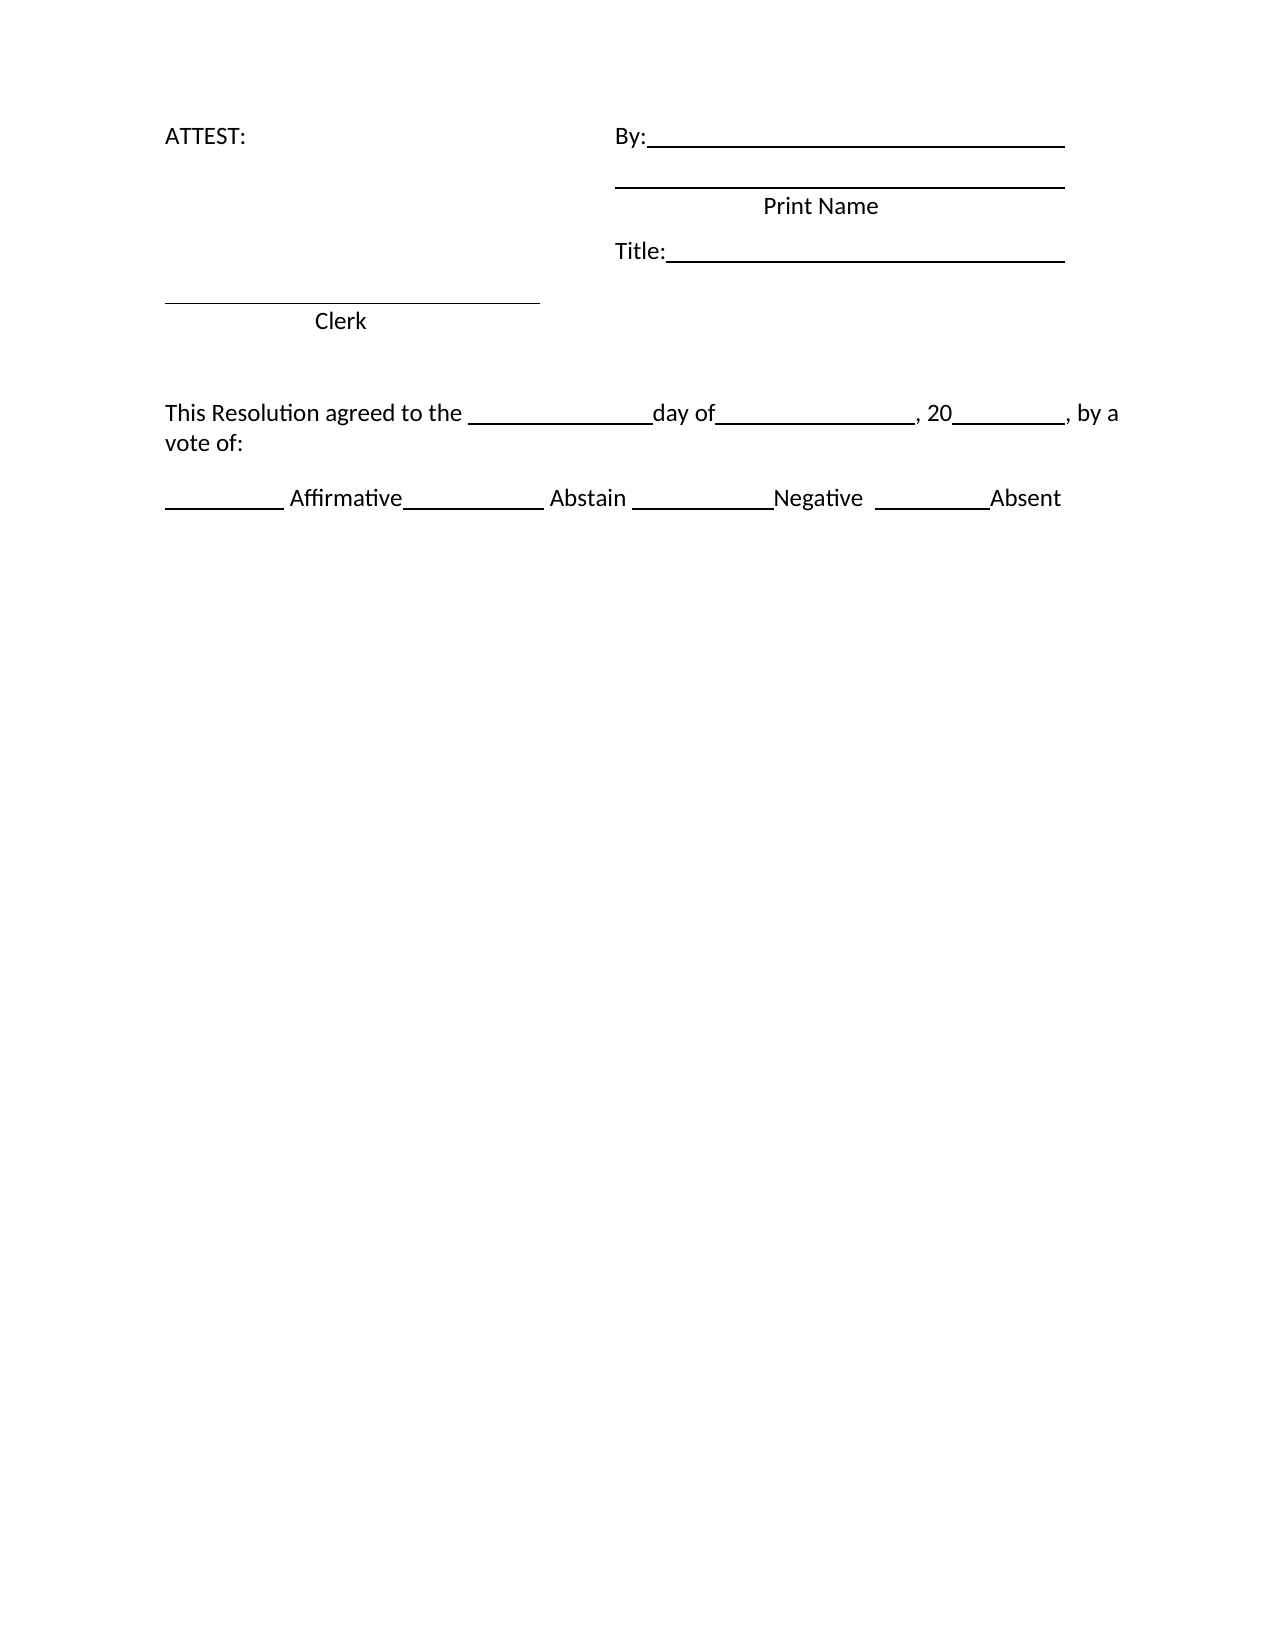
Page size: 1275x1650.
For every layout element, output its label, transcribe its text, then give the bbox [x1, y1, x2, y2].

text Print Name [165, 190, 1144, 220]
text Affirmative Abstain Negative Absent [165, 482, 1144, 512]
text Clerk [165, 305, 1144, 336]
text Title: [165, 236, 1144, 266]
text This Resolution agreed to the day of , 20 , by a vote of: [165, 397, 1144, 458]
text ATTEST: By: [165, 120, 1144, 151]
